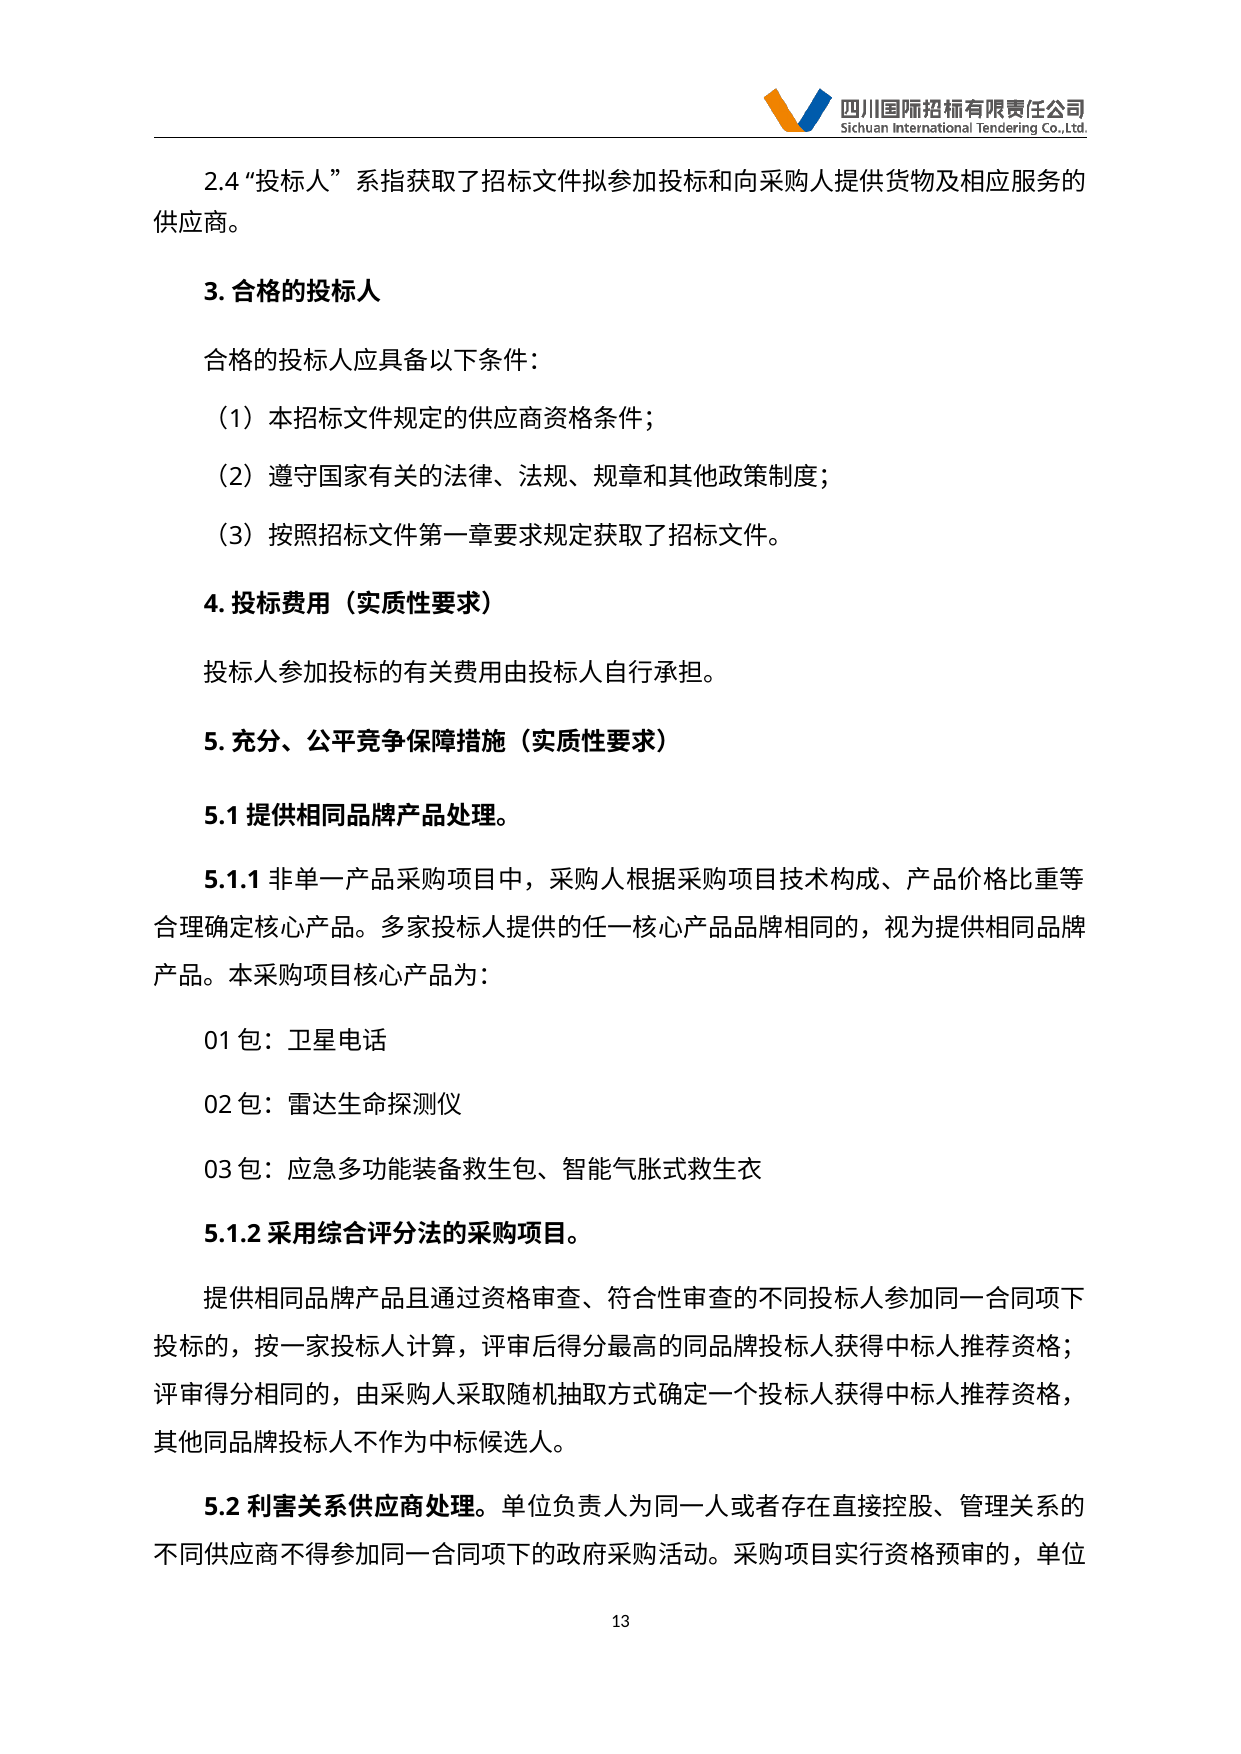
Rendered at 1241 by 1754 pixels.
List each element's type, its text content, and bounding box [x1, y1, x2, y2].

subtitle 3. 合格的投标人 [153, 267, 1087, 309]
subtitle 4. 投标费用（实质性要求） [153, 579, 1087, 621]
text 03包：应急多功能装备救生包、智能气胀式救生衣 [154, 1140, 1087, 1188]
subtitle 5. 充分、公平竞争保障措施（实质性要求） [153, 717, 1087, 759]
text 01包：卫星电话 [154, 1011, 1087, 1059]
text （2）遵守国家有关的法律、法规、规章和其他政策制度； [153, 452, 1087, 494]
text （1）本招标文件规定的供应商资格条件； [153, 394, 1087, 436]
picture [763, 88, 1087, 135]
text 02包：雷达生命探测仪 [154, 1075, 1087, 1123]
text 提供相同品牌产品且通过资格审查、符合性审查的不同投标人参加同一合同项下投标的，按一家投标人计算，评审后得分最高的同品牌投标人获得中标人推荐资格；评审得分相同的，由采购人采取随机抽取方式确定一个投标人获得中标人推荐资格，其他同品牌投标人不作为中标候选人。 [154, 1269, 1087, 1461]
text 5.1 提供相同品牌产品处理。 [154, 786, 1087, 834]
text 投标人参加投标的有关费用由投标人自行承担。 [153, 648, 1087, 690]
text 5.1.1 非单一产品采购项目中，采购人根据采购项目技术构成、产品价格比重等合理确定核心产品。多家投标人提供的任一核心产品品牌相同的，视为提供相同品牌产品。本采购项目核心产品为： [154, 850, 1087, 994]
text 5.1.2 采用综合评分法的采购项目。 [154, 1204, 1087, 1252]
text 2.4 “投标人”系指获取了招标文件拟参加投标和向采购人提供货物及相应服务的供应商。 [153, 157, 1087, 240]
text （3）按照招标文件第一章要求规定获取了招标文件。 [153, 511, 1087, 552]
text 合格的投标人应具备以下条件： [153, 336, 1087, 377]
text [154, 1477, 1087, 1573]
